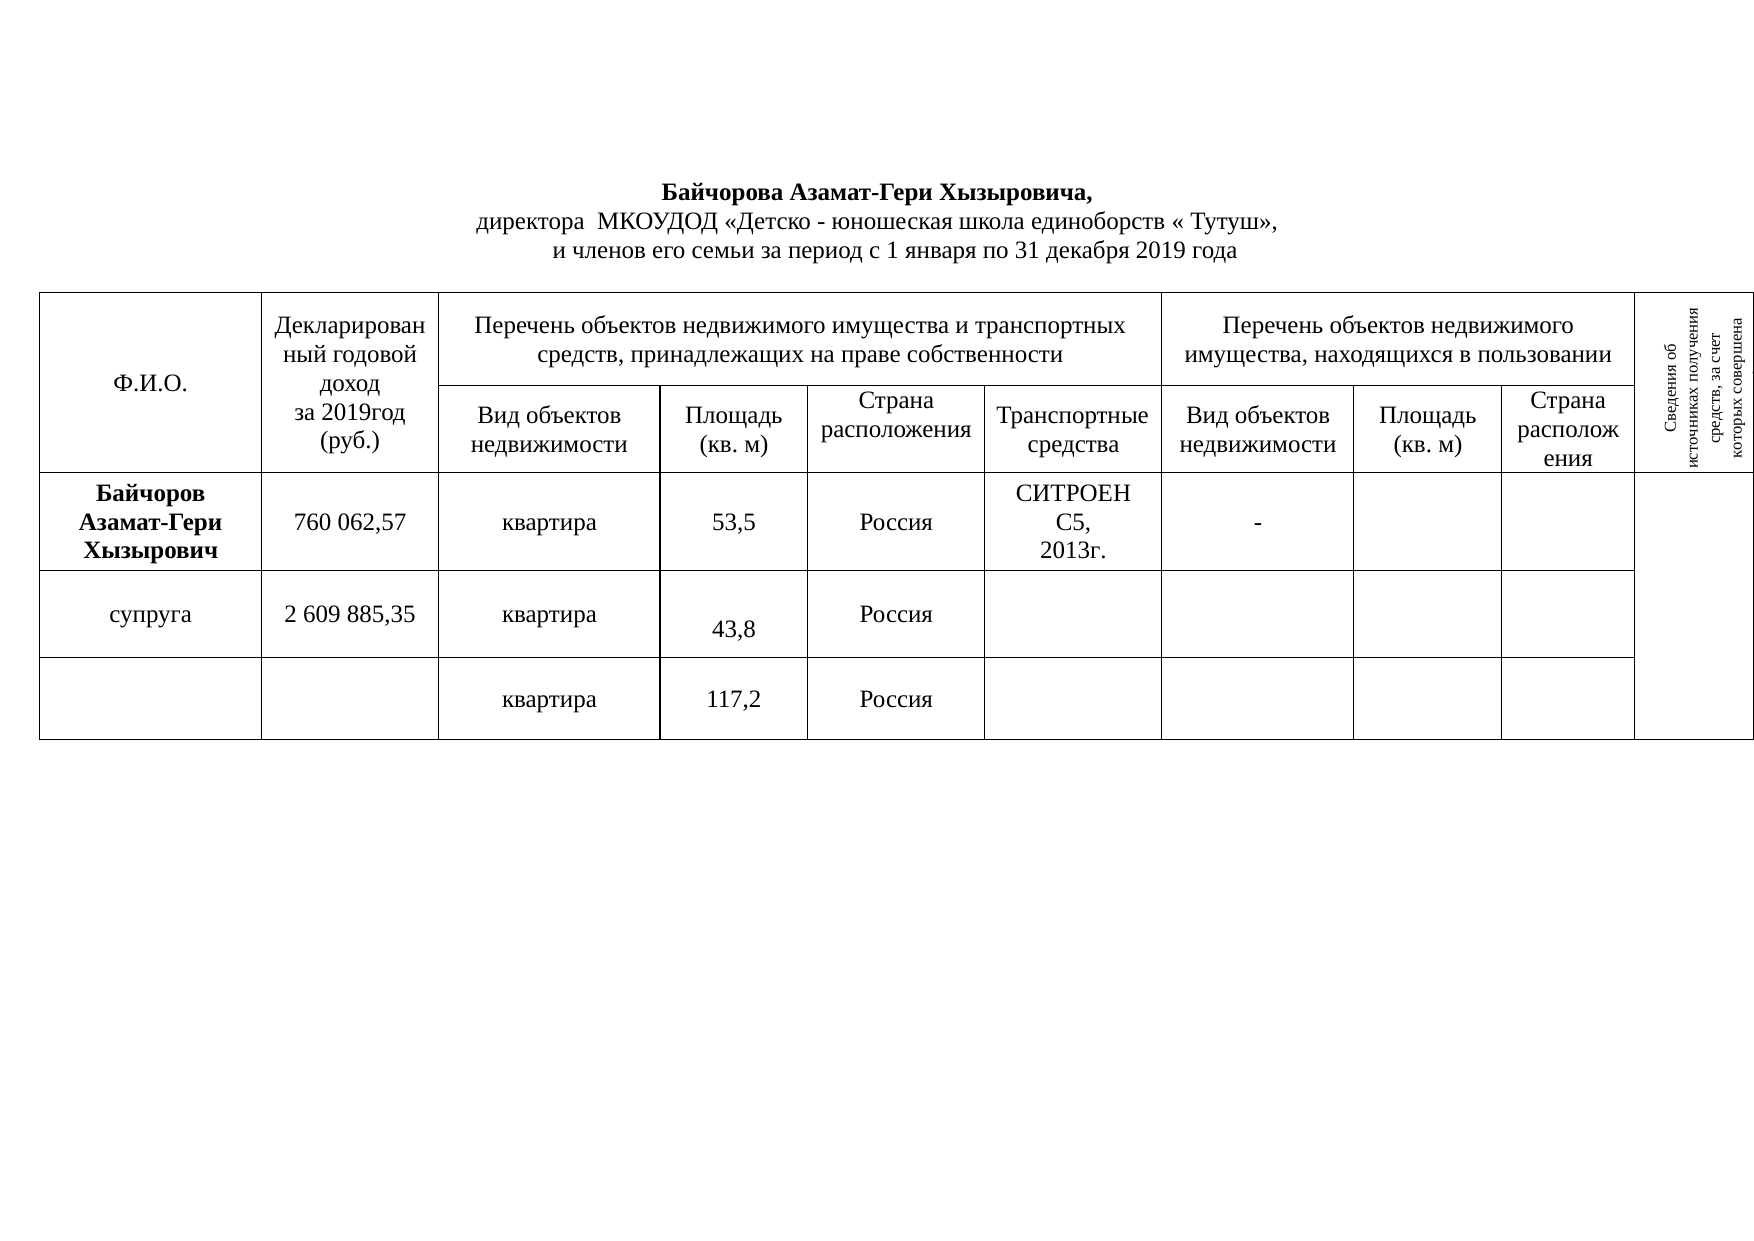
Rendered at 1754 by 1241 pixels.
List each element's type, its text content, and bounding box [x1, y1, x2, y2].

table_cell - [1162, 473, 1353, 570]
table_cell [1502, 571, 1634, 657]
table_header Сведения об источниках получения средств, за счет которых совершена сделка (вид приобретенного имущества, источники) [1635, 293, 1753, 472]
table_cell [262, 658, 438, 739]
table_cell [1162, 571, 1353, 657]
table_cell квартира [439, 658, 659, 739]
table_cell [40, 658, 261, 739]
table_cell [1502, 658, 1634, 739]
table_cell Страна расположения [808, 386, 984, 472]
table_cell квартира [439, 473, 659, 570]
table_cell Транспортные средства [985, 386, 1161, 472]
table_cell Байчоров Азамат-Гери Хызырович [40, 473, 261, 570]
table_cell Страна расположения [1502, 386, 1634, 472]
table_cell Россия [808, 473, 984, 570]
table_cell [1162, 658, 1353, 739]
table_cell [1354, 658, 1501, 739]
table_cell [985, 571, 1161, 657]
table_cell квартира [439, 571, 659, 657]
text Байчорова Азамат-Гери Хызыровича, [118, 177, 1636, 206]
table_header Ф.И.О. [40, 293, 261, 472]
table_cell [1635, 473, 1753, 739]
table_cell 53,5 [661, 473, 807, 570]
table_cell супруга [40, 571, 261, 657]
table_cell СИТРОЕН С5, 2013г. [985, 473, 1161, 570]
table_cell Россия [808, 571, 984, 657]
table_cell Вид объектов недвижимости [1162, 386, 1353, 472]
table_header Перечень объектов недвижимого имущества, находящихся в пользовании [1162, 293, 1634, 384]
text и членов его семьи за период с 1 января по 31 декабря 2019 года [118, 235, 1671, 263]
table_cell Площадь (кв. м) [661, 386, 807, 472]
table_cell Площадь (кв. м) [1354, 386, 1501, 472]
table_cell 117,2 [661, 658, 807, 739]
table_cell 2 609 885,35 [262, 571, 438, 657]
table_cell 760 062,57 [262, 473, 438, 570]
table_cell [1354, 571, 1501, 657]
text директора МКОУДОД «Детско - юношеская школа единоборств « Тутуш», [118, 206, 1636, 235]
table_cell Россия [808, 658, 984, 739]
table_header Перечень объектов недвижимого имущества и транспортных средств, принадлежащих на праве собственности [439, 293, 1161, 384]
table_cell Вид объектов недвижимости [439, 386, 659, 472]
table_cell 43,8 [661, 571, 807, 657]
table_cell [1354, 473, 1501, 570]
table_cell [985, 658, 1161, 739]
table_header Декларированный годовой доход за 2019год (руб.) [262, 293, 438, 472]
table_cell [1502, 473, 1634, 570]
